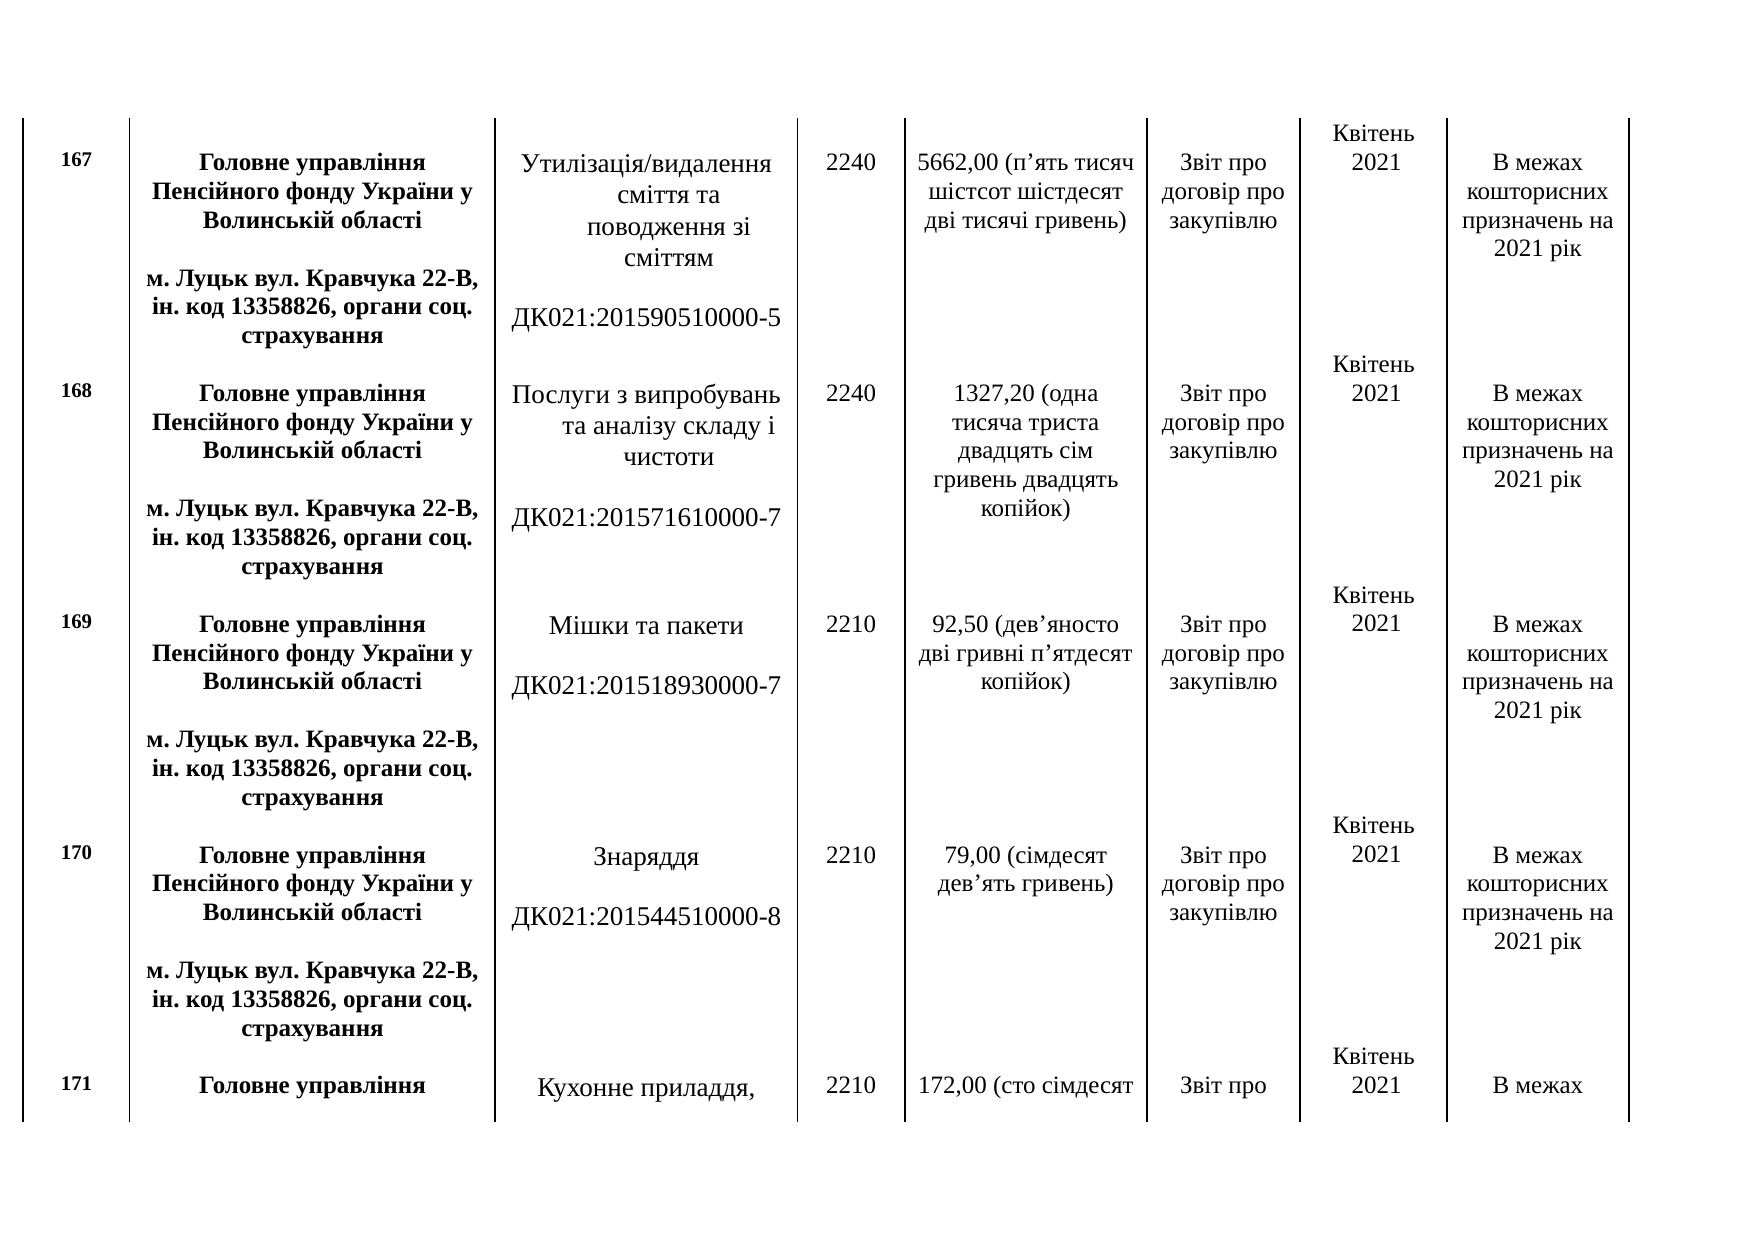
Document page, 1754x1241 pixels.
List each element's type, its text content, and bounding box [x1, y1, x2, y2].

table_cell 168 [24, 349, 129, 580]
table_cell Звіт про договір про закупівлю [1148, 349, 1299, 580]
table_cell Звіт про договір про закупівлю [1148, 580, 1299, 811]
table_cell 92,50 (дев’яносто дві гривні п’ятдесят копійок) [906, 580, 1146, 811]
table_cell 167 [24, 118, 129, 349]
table_cell 2210 [798, 811, 904, 1041]
table_cell 2210 [798, 1041, 904, 1122]
table_cell Квітень 2021 [1301, 349, 1446, 580]
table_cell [130, 118, 494, 349]
table_cell Головне управління Пенсійного фонду України у Волинській області м. Луцьк вул. Кравчука 22-В, ін. код 13358826, органи соц. страхування [130, 580, 494, 811]
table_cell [496, 1041, 797, 1122]
table_cell 2240 [798, 118, 904, 349]
table_cell В межах кошторисних призначень на 2021 рік [1448, 811, 1628, 1041]
table_cell 5662,00 (п’ять тисяч шістсот шістдесят дві тисячі гривень) [906, 118, 1146, 349]
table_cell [906, 1041, 1146, 1122]
table_cell 171 [24, 1041, 129, 1122]
table_cell 79,00 (сімдесят дев’ять гривень) [906, 811, 1146, 1041]
table_cell Квітень 2021 [1301, 811, 1446, 1041]
table_cell 1327,20 (одна тисяча триста двадцять сім гривень двадцять копійок) [906, 349, 1146, 580]
table_cell Головне управління Пенсійного фонду України у Волинській області м. Луцьк вул. Кравчука 22-В, ін. код 13358826, органи соц. страхування [130, 811, 494, 1041]
table_cell В межах кошторисних призначень на 2021 рік [1448, 349, 1628, 580]
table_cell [1148, 1041, 1299, 1122]
table_cell Утилізація/видалення сміття та поводження зі сміттям ДК021:201590510000-5 [496, 118, 797, 349]
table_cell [1448, 118, 1628, 349]
table_cell 2240 [798, 349, 904, 580]
table_cell Головне управління Пенсійного фонду України у Волинській області м. Луцьк вул. Кравчука 22-В, ін. код 13358826, органи соц. страхування [130, 349, 494, 580]
table_cell Послуги з випробувань та аналізу складу і чистоти ДК021:201571610000-7 [496, 349, 797, 580]
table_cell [1448, 1041, 1628, 1122]
table_cell Мішки та пакети ДК021:201518930000-7 [496, 580, 797, 811]
table_cell 2210 [798, 580, 904, 811]
table_cell Знаряддя ДК021:201544510000-8 [496, 811, 797, 1041]
table_cell В межах кошторисних призначень на 2021 рік [1448, 580, 1628, 811]
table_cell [130, 1041, 494, 1122]
table_cell Квітень 2021 [1301, 580, 1446, 811]
table_cell Квітень 2021 [1301, 1041, 1446, 1122]
table_cell 169 [24, 580, 129, 811]
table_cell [1148, 118, 1299, 349]
table_cell Квітень 2021 [1301, 118, 1446, 349]
table_cell 170 [24, 811, 129, 1041]
table_cell Звіт про договір про закупівлю [1148, 811, 1299, 1041]
